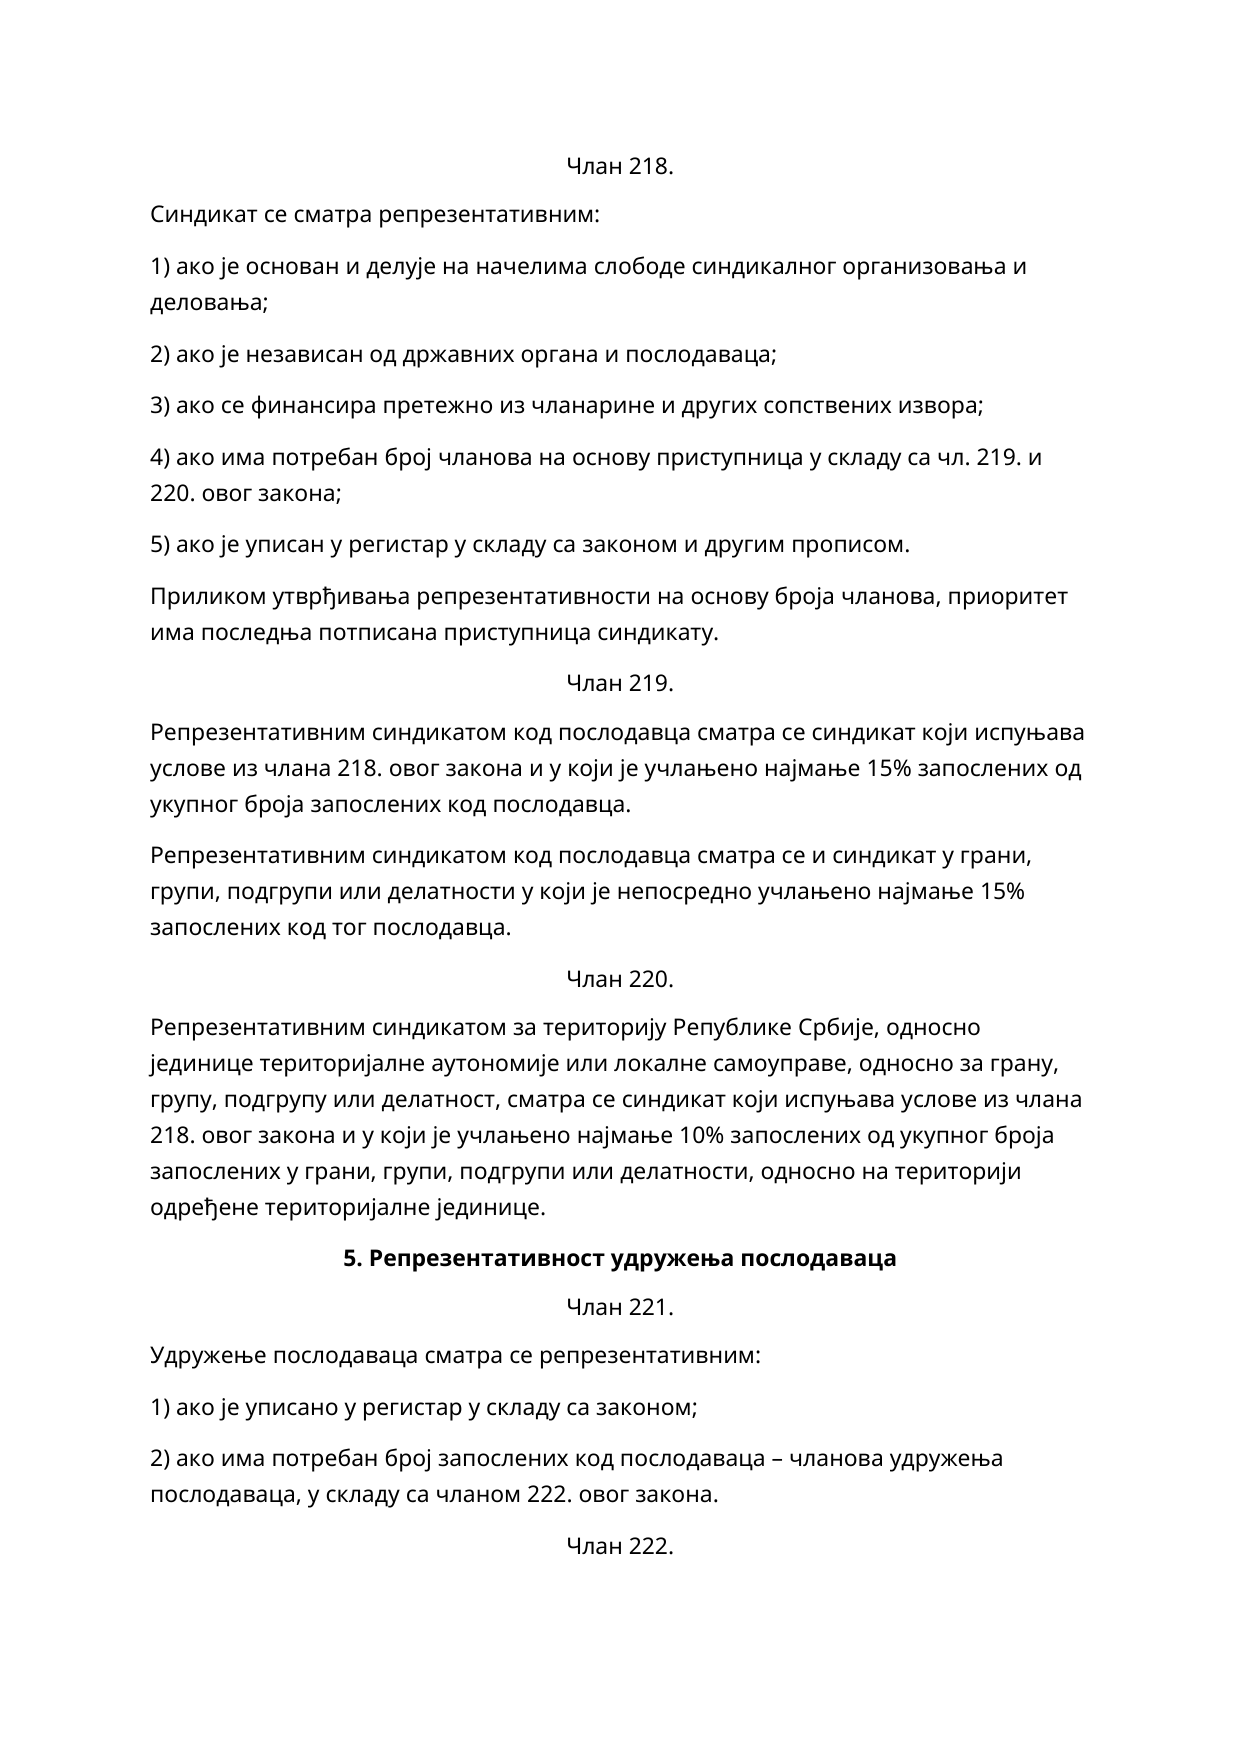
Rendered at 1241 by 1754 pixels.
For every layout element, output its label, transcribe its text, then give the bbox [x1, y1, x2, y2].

text 5. Репрезентативност удружења послодаваца [150, 1242, 1090, 1273]
text Приликом утврђивања репрезентативности на основу броја чланова, приоритет има последња потписана приступница синдикату. [150, 580, 1090, 647]
text 2) ако је независан од државних органа и послодаваца; [150, 337, 1090, 369]
text Члан 221. [150, 1291, 1090, 1322]
text Члан 220. [150, 962, 1090, 994]
text Репрезентативним синдикатом код послодавца сматра се и синдикат у грани, групи, подгрупи или делатности у који је непосредно учлањено најмање 15% запослених код тог послодавца. [150, 839, 1090, 942]
text Члан 219. [150, 667, 1090, 698]
text 5) ако је уписан у регистар у складу са законом и другим прописом. [150, 528, 1090, 559]
text Синдикат се сматра репрезентативним: [150, 198, 1090, 230]
text Удружење послодаваца сматра се репрезентативним: [150, 1339, 1090, 1370]
text 1) ако је уписано у регистар у складу са законом; [150, 1391, 1090, 1422]
text Члан 218. [150, 150, 1090, 181]
text 3) ако се финансира претежно из чланарине и других сопствених извора; [150, 389, 1090, 420]
text 4) ако има потребан број чланова на основу приступница у складу са чл. 219. и 220. овог закона; [150, 441, 1090, 508]
text Репрезентативним синдикатом за територију Републике Србије, односно јединице територијалне аутономије или локалне самоуправе, односно за грану, групу, подгрупу или делатност, сматра се синдикат који испуњава услове из члана 218. овог закона и у који је учлањено најмање 10% запослених од укупног броја запослених у грани, групи, подгрупи или делатности, односно на територији одређене територијалне јединице. [150, 1011, 1090, 1222]
text 1) ако је основан и делује на начелима слободе синдикалног организовања и деловања; [150, 250, 1090, 317]
text Репрезентативним синдикатом код послодавца сматра се синдикат који испуњава услове из члана 218. овог закона и у који је учлањено најмање 15% запослених од укупног броја запослених код послодавца. [150, 716, 1090, 819]
text 2) ако има потребан број запослених код послодаваца – чланова удружења послодаваца, у складу са чланом 222. овог закона. [150, 1442, 1090, 1509]
text Члан 222. [150, 1530, 1090, 1561]
